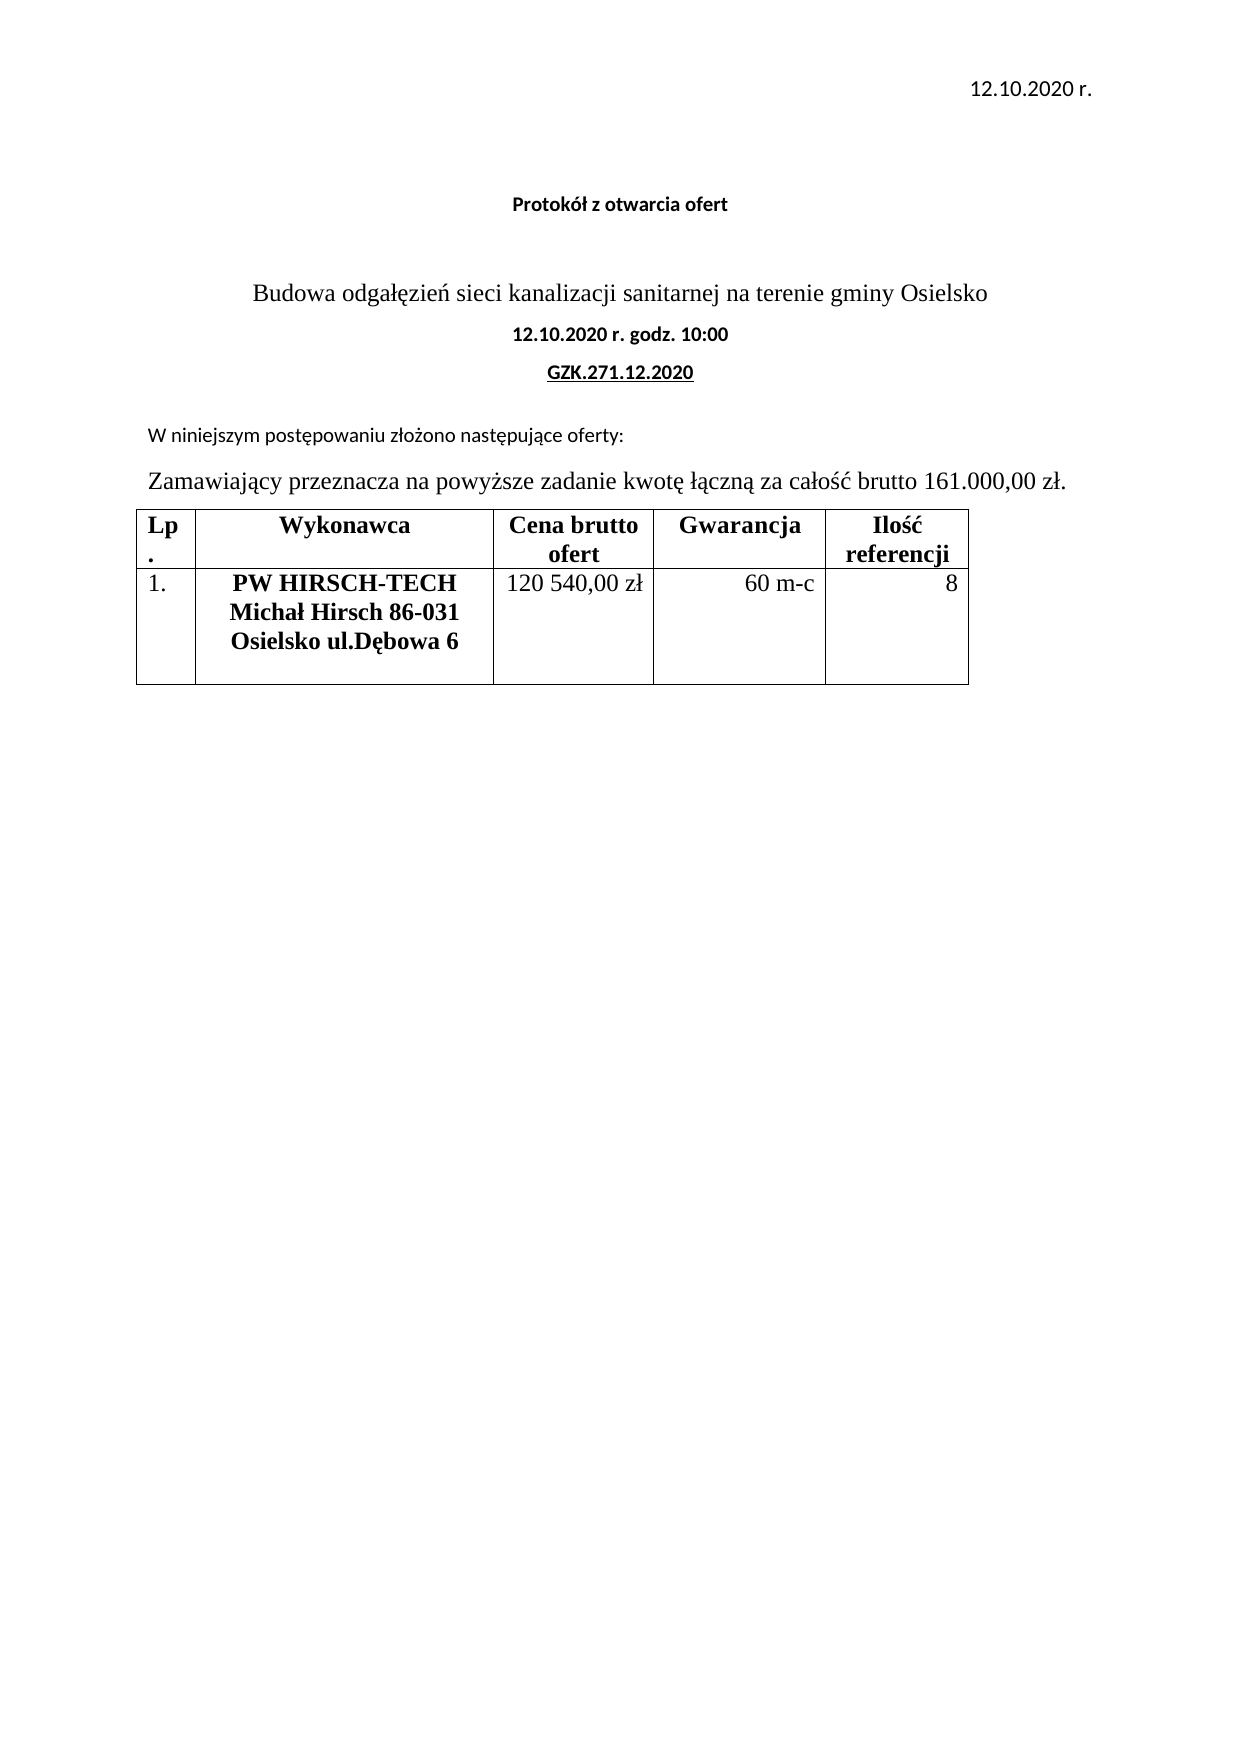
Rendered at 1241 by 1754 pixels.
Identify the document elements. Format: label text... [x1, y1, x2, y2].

table_cell 120 540,00 zł [494, 569, 653, 683]
text Protokół z otwarcia ofert [148, 191, 1093, 216]
table_header Cena brutto ofert [494, 510, 653, 567]
text Zamawiający przeznacza na powyższe zadanie kwotę łączną za całość brutto 161.000,00 zł. [148, 466, 1093, 494]
text Budowa odgałęzień sieci kanalizacji sanitarnej na terenie gminy Osielsko [148, 278, 1093, 306]
table_header Wykonawca [196, 510, 493, 567]
table_header Gwarancja [654, 510, 825, 567]
table_cell 1. [137, 569, 195, 683]
text GZK.271.12.2020 [148, 359, 1093, 384]
table_cell 8 [826, 569, 968, 683]
table_header Lp. [137, 510, 195, 567]
table_cell 60 m-c [654, 569, 825, 683]
text W niniejszym postępowaniu złożono następujące oferty: [148, 422, 1093, 448]
table_header Ilość referencji [826, 510, 968, 567]
table_cell PW HIRSCH-TECH Michał Hirsch 86-031 Osielsko ul.Dębowa 6 [196, 569, 493, 683]
text 12.10.2020 r. godz. 10:00 [148, 321, 1093, 346]
